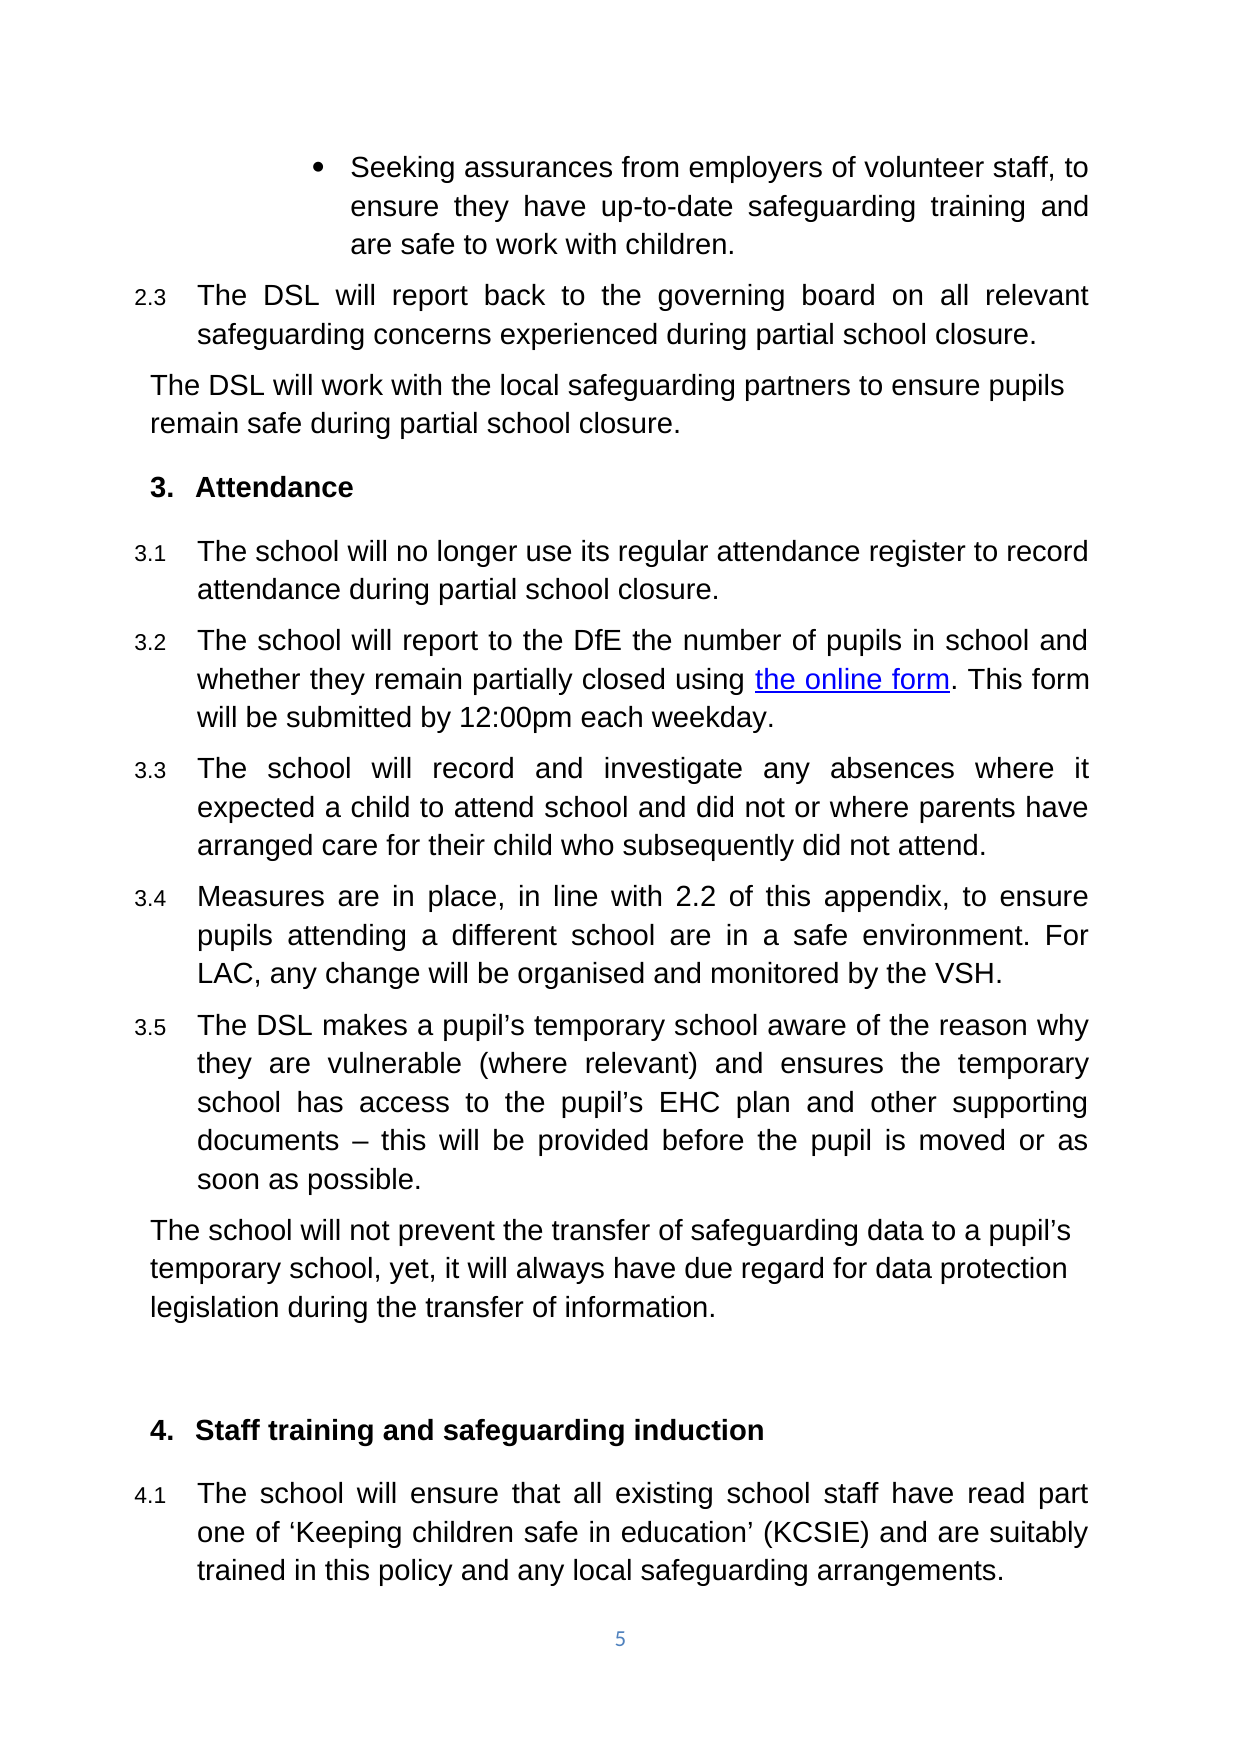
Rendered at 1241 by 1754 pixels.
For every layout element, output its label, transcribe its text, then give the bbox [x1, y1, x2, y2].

subtitle Attendance [150, 470, 1090, 503]
subtitle Staff training and safeguarding induction [150, 1413, 1090, 1446]
text The DSL will work with the local safeguarding partners to ensure pupils remain safe during partial school closure. [150, 368, 1090, 440]
subtitle The school will record and investigate any absences where it expected a child to attend school and did not or where parents have arranged care for their child who subsequently did not attend. [150, 751, 1090, 862]
text Seeking assurances from employers of volunteer staff, to ensure they have up-to-date safeguarding training and are safe to work with children. [313, 150, 1090, 261]
subtitle The school will ensure that all existing school staff have read part one of ‘Keeping children safe in education’ (KCSIE) and are suitably trained in this policy and any local safeguarding arrangements. [150, 1476, 1090, 1587]
subtitle The school will report to the DfE the number of pupils in school and whether they remain partially closed using the online form. This form will be submitted by 12:00pm each weekday. [150, 623, 1090, 734]
subtitle The school will no longer use its regular attendance register to record attendance during partial school closure. [150, 533, 1090, 606]
subtitle Measures are in place, in line with 2.2 of this appendix, to ensure pupils attending a different school are in a safe environment. For LAC, any change will be organised and monitored by the VSH. [150, 879, 1090, 990]
subtitle The DSL makes a pupil’s temporary school aware of the reason why they are vulnerable (where relevant) and ensures the temporary school has access to the pupil’s EHC plan and other supporting documents – this will be provided before the pupil is moved or as soon as possible. [150, 1007, 1090, 1195]
text The school will not prevent the transfer of safeguarding data to a pupil’s temporary school, yet, it will always have due regard for data protection legislation during the transfer of information. [150, 1213, 1090, 1323]
subtitle The DSL will report back to the governing board on all relevant safeguarding concerns experienced during partial school closure. [150, 278, 1090, 350]
